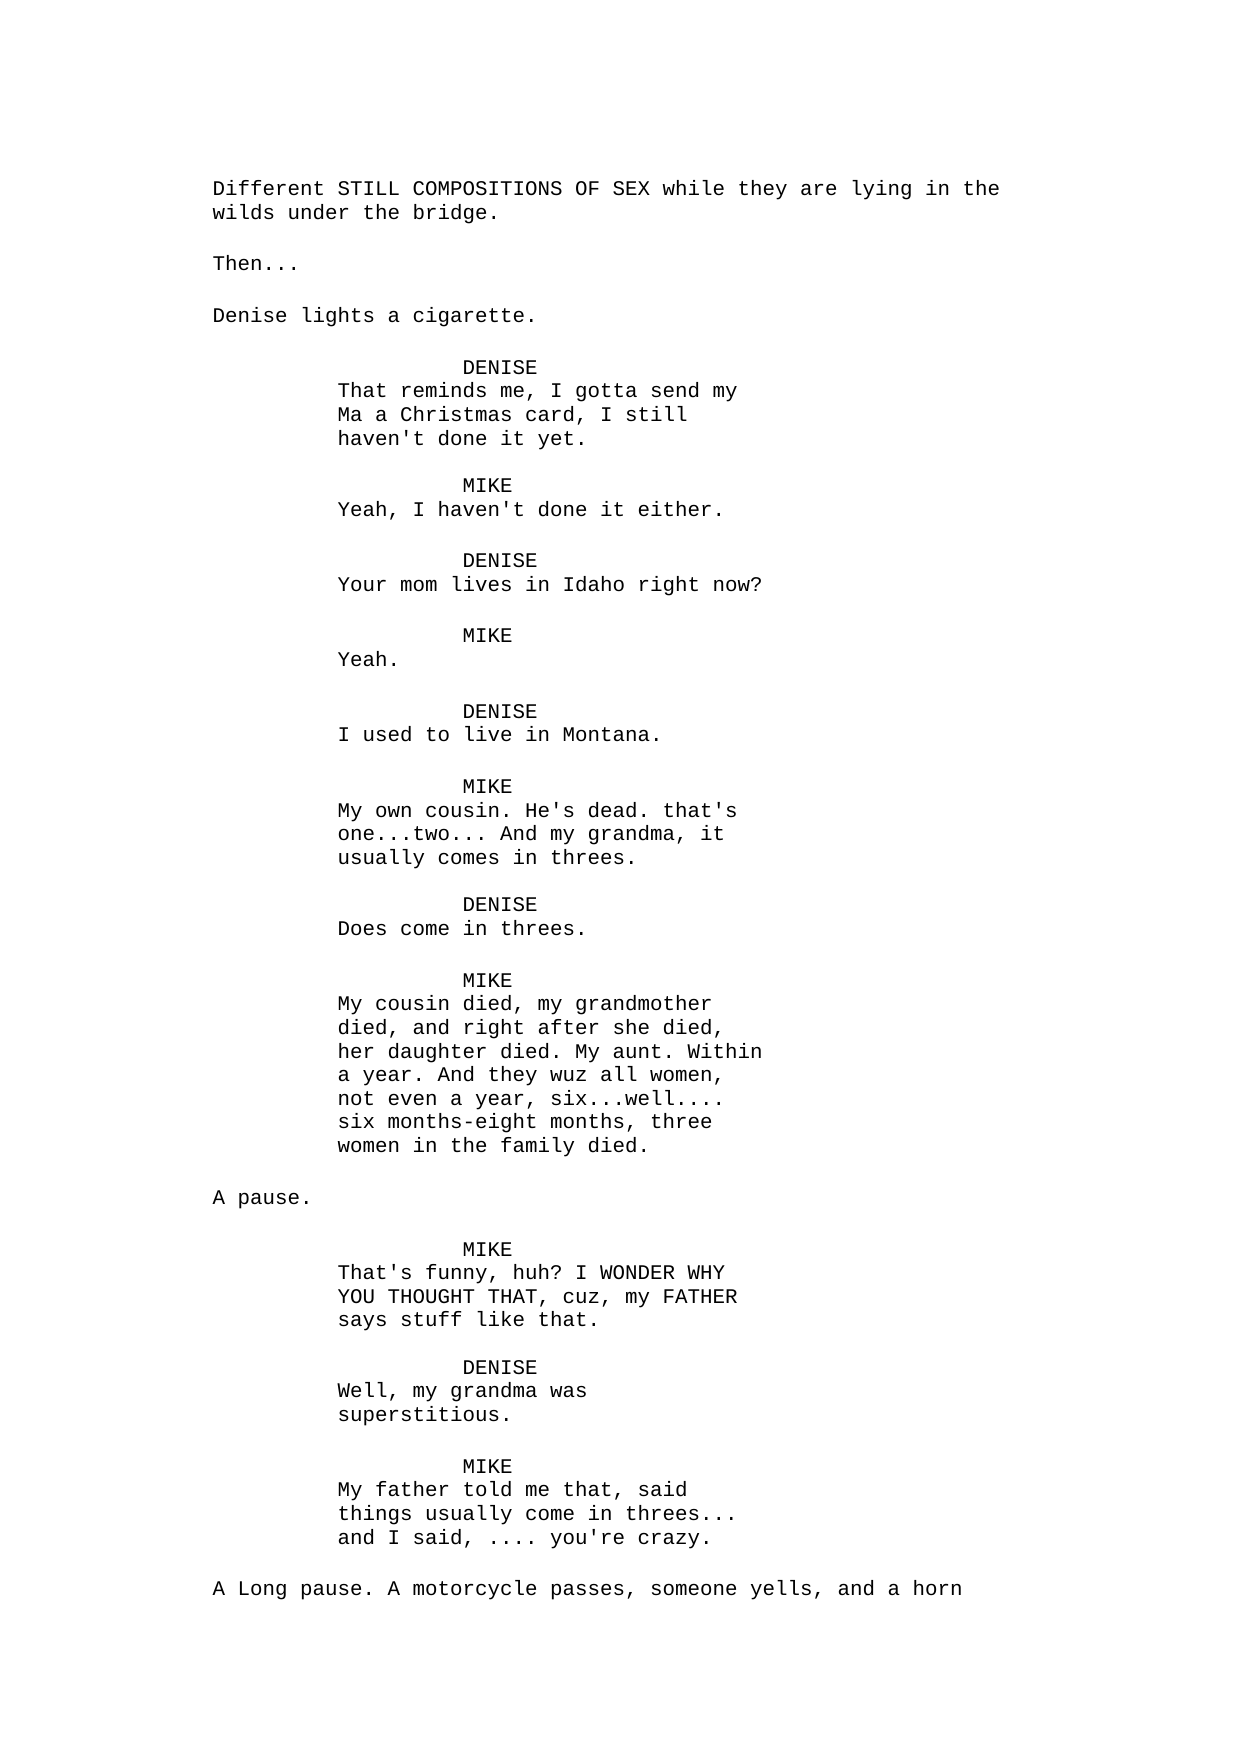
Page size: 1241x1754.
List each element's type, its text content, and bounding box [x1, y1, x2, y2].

text Denise lights a cigarette. [150, 305, 1090, 329]
text YOU THOUGHT THAT, cuz, my FATHER [150, 1286, 1090, 1309]
text women in the family died. [150, 1135, 1090, 1159]
text Well, my grandma was [150, 1380, 1090, 1404]
text MIKE [150, 626, 1090, 649]
text MIKE [150, 970, 1090, 993]
text Different STILL COMPOSITIONS OF SEX while they are lying in the [150, 178, 1090, 202]
text Your mom lives in Idaho right now? [150, 574, 1090, 597]
text DENISE [150, 1357, 1090, 1380]
text MIKE [150, 776, 1090, 800]
text died, and right after she died, [150, 1017, 1090, 1041]
text My father told me that, said [150, 1479, 1090, 1503]
text A pause. [150, 1187, 1090, 1211]
text DENISE [150, 894, 1090, 918]
text things usually come in threes... [150, 1503, 1090, 1527]
text DENISE [150, 550, 1090, 574]
text and I said, .... you're crazy. [150, 1527, 1090, 1550]
text That's funny, huh? I WONDER WHY [150, 1262, 1090, 1286]
text one...two... And my grandma, it [150, 823, 1090, 847]
text Does come in threes. [150, 918, 1090, 942]
text My own cousin. He's dead. that's [150, 800, 1090, 823]
text MIKE [150, 475, 1090, 498]
text superstitious. [150, 1404, 1090, 1428]
text haven't done it yet. [150, 428, 1090, 451]
text A Long pause. A motorcycle passes, someone yells, and a horn [150, 1578, 1090, 1602]
text Ma a Christmas card, I still [150, 404, 1090, 428]
text Yeah. [150, 649, 1090, 673]
text I used to live in Montana. [150, 724, 1090, 748]
text her daughter died. My aunt. Within [150, 1041, 1090, 1064]
text usually comes in threes. [150, 847, 1090, 871]
text DENISE [150, 357, 1090, 380]
text says stuff like that. [150, 1309, 1090, 1333]
text Then... [150, 253, 1090, 277]
text wilds under the bridge. [150, 202, 1090, 225]
text Yeah, I haven't done it either. [150, 498, 1090, 522]
text That reminds me, I gotta send my [150, 380, 1090, 404]
text My cousin died, my grandmother [150, 993, 1090, 1017]
text six months-eight months, three [150, 1112, 1090, 1135]
text not even a year, six...well.... [150, 1088, 1090, 1112]
text a year. And they wuz all women, [150, 1064, 1090, 1088]
text DENISE [150, 701, 1090, 724]
text MIKE [150, 1238, 1090, 1262]
text MIKE [150, 1456, 1090, 1479]
